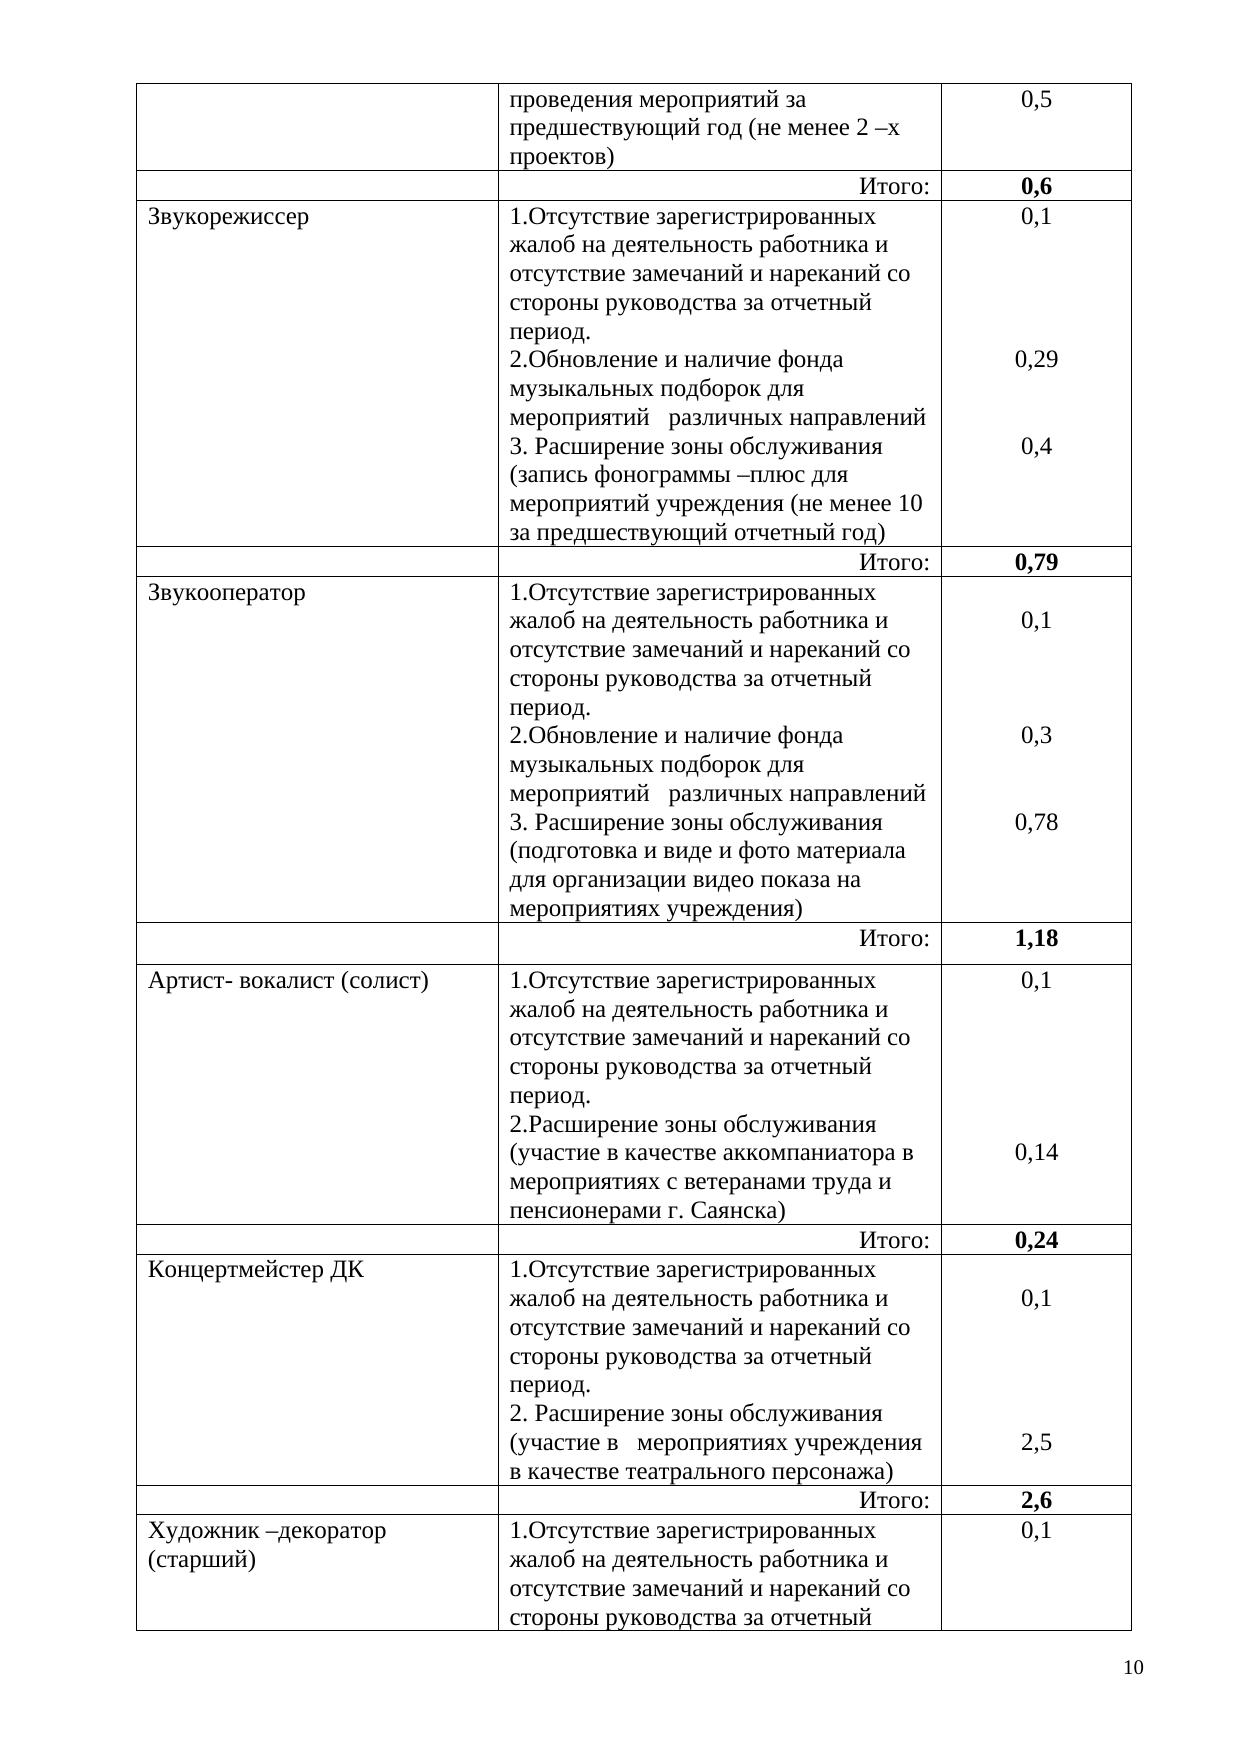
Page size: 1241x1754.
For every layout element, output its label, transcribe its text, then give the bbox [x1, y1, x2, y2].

table_cell 0,1 0,3 0,78 [942, 577, 1131, 922]
table_cell Артист- вокалист (солист) [137, 965, 498, 1224]
table_cell 0,6 [942, 171, 1131, 200]
table_cell [137, 1225, 498, 1253]
table_cell Итого: [499, 171, 941, 200]
table_cell Концертмейстер ДК [137, 1255, 498, 1484]
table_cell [137, 1515, 498, 1630]
table_cell [137, 547, 498, 576]
table_cell 1.Отсутствие зарегистрированных жалоб на деятельность работника и отсутствие замечаний и нареканий со стороны руководства за отчетный период. 2.Расширение зоны обслуживания (участие в качестве аккомпаниатора в мероприятиях с ветеранами труда и пенсионерами г. Саянска) [499, 965, 941, 1224]
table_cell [137, 84, 498, 170]
table_cell 1,18 [942, 923, 1131, 964]
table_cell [499, 84, 941, 170]
table_cell Звукооператор [137, 577, 498, 922]
table_cell 0,1 0,5 [942, 84, 1131, 170]
table_cell Итого: [499, 923, 941, 964]
table_cell 1.Отсутствие зарегистрированных жалоб на деятельность работника и отсутствие замечаний и нареканий со стороны руководства за отчетный период. 2.Обновление и наличие фонда музыкальных подборок для мероприятий различных направлений 3. Расширение зоны обслуживания (запись фонограммы –плюс для мероприятий учреждения (не менее 10 за предшествующий отчетный год) [499, 201, 941, 546]
table_cell Звукорежиссер [137, 201, 498, 546]
table_cell [137, 1486, 498, 1514]
table_cell 0,24 [942, 1225, 1131, 1253]
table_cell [499, 1515, 941, 1630]
table_cell [137, 923, 498, 964]
table_cell 1.Отсутствие зарегистрированных жалоб на деятельность работника и отсутствие замечаний и нареканий со стороны руководства за отчетный период. 2.Обновление и наличие фонда музыкальных подборок для мероприятий различных направлений 3. Расширение зоны обслуживания (подготовка и виде и фото материала для организации видео показа на мероприятиях учреждения) [499, 577, 941, 922]
table_cell 0,1 0,29 0,4 [942, 201, 1131, 546]
table_cell 0,1 1,2 0,67 [942, 1515, 1131, 1630]
table_cell Итого: [499, 1486, 941, 1514]
table_cell Итого: [499, 1225, 941, 1253]
table_cell [137, 171, 498, 200]
table_cell 0,1 0,14 [942, 965, 1131, 1224]
table_cell 1.Отсутствие зарегистрированных жалоб на деятельность работника и отсутствие замечаний и нареканий со стороны руководства за отчетный период. 2. Расширение зоны обслуживания (участие в мероприятиях учреждения в качестве театрального персонажа) [499, 1255, 941, 1484]
table_cell 0,1 2,5 [942, 1255, 1131, 1484]
table_cell 2,6 [942, 1486, 1131, 1514]
table_cell 0,79 [942, 547, 1131, 576]
table_cell Итого: [499, 547, 941, 576]
